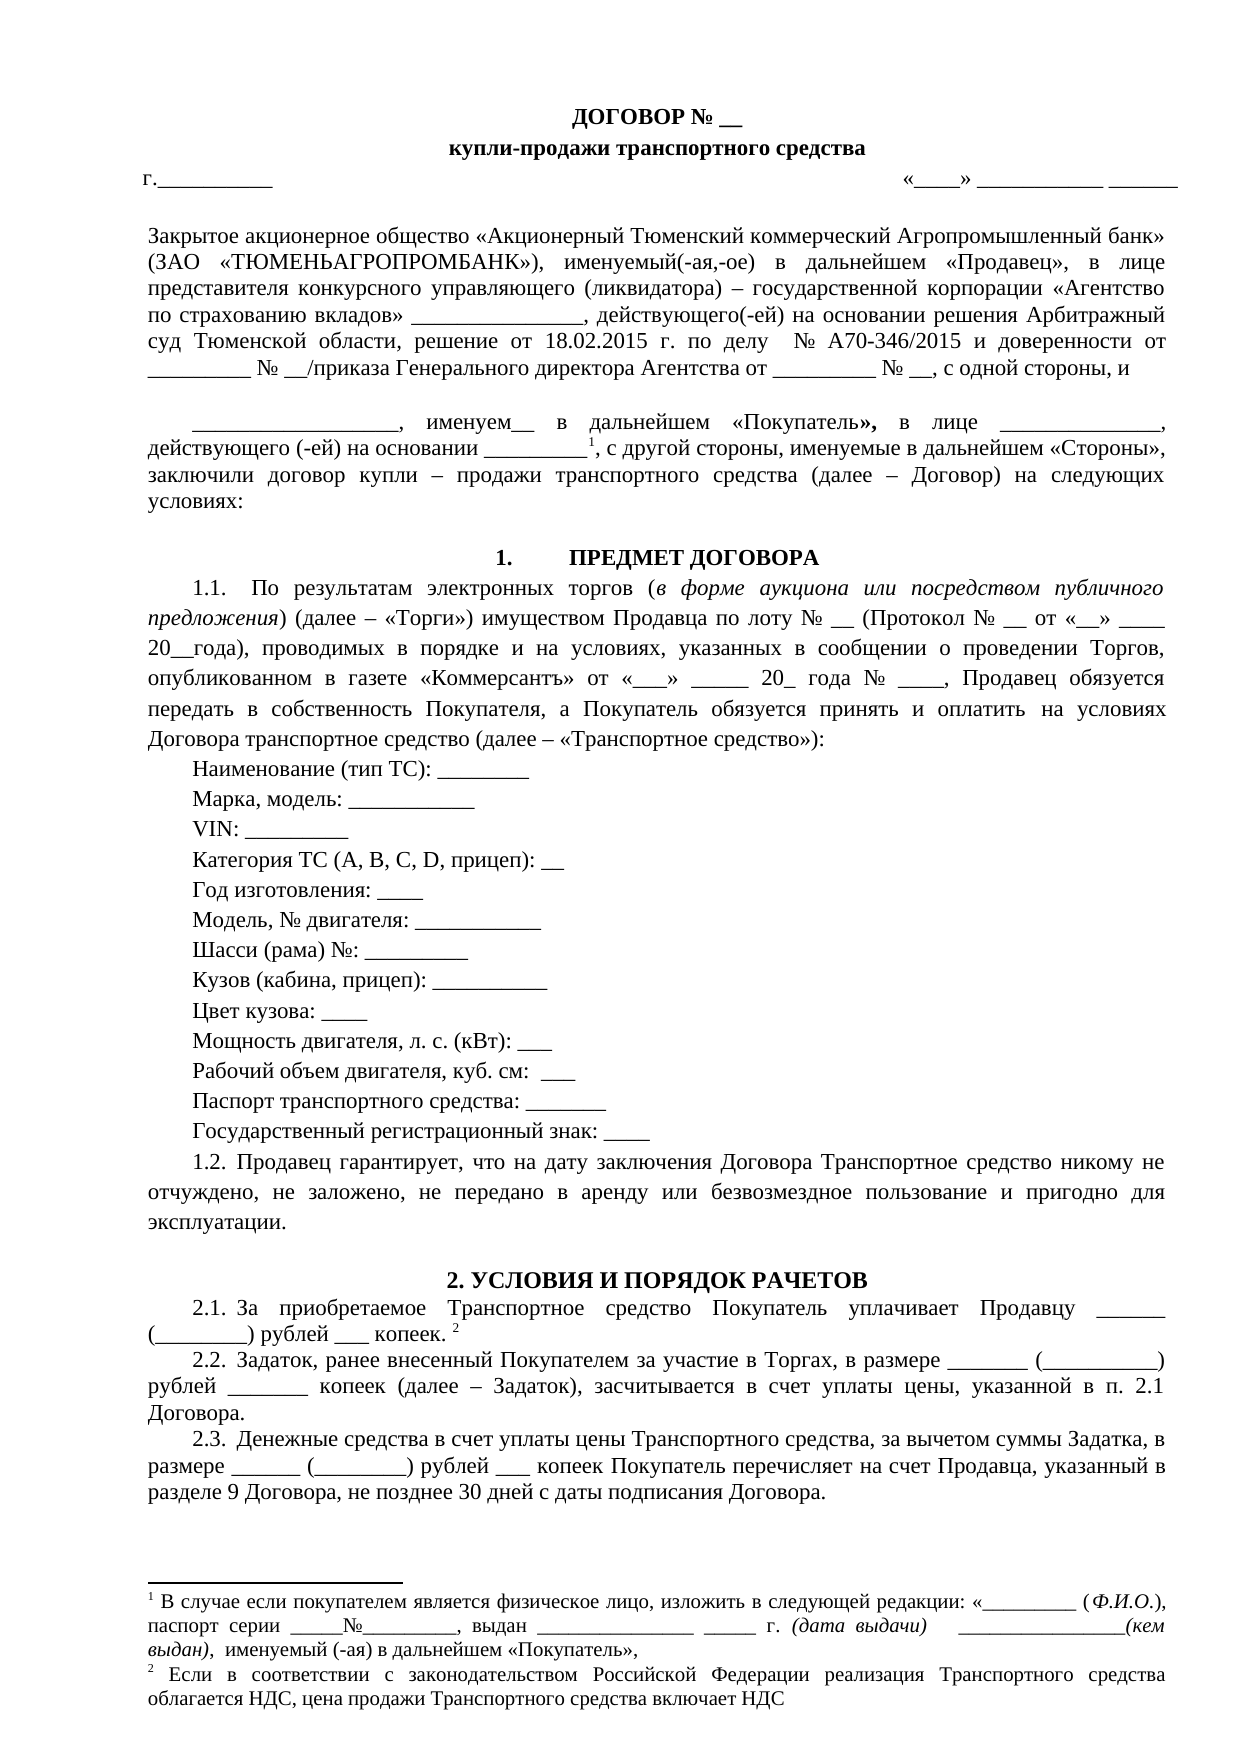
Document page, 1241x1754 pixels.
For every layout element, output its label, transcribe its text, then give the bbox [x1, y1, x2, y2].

table_header г.__________ [126, 164, 613, 194]
text 2. УСЛОВИЯ И ПОРЯДОК РАЧЕТОВ [148, 1266, 1167, 1293]
text Кузов (кабина, прицеп): __________ [148, 966, 1167, 993]
text Категория ТС (А, В, С, D, прицеп): __ [148, 846, 1167, 872]
text Шасси (рама) №: _________ [148, 936, 1167, 963]
text Наименование (тип ТС): ________ [148, 755, 1167, 781]
text Год изготовления: ____ [148, 876, 1167, 902]
text VIN: _________ [148, 815, 1167, 842]
text 2.2. Задаток, ранее внесенный Покупателем за участие в Торгах, в размере _______ (__________) рублей _______ копеек (далее – Задаток), засчитывается в счет уплаты цены, указанной в п. 2.1 Договора. [148, 1346, 1167, 1425]
text __________________, именуем__ в дальнейшем «Покупатель», в лице ______________, действующего (-ей) на основании _________, с другой стороны, именуемые в дальнейшем «Стороны», заключили договор купли – продажи транспортного средства (далее – Договор) на следующих условиях: [148, 408, 1167, 513]
list По результатам электронных торгов (в форме аукциона или посредством публичного предложения) (далее – «Торги») имуществом Продавца по лоту № __ (Протокол № __ от «__» ____ 20__года), проводимых в порядке и на условиях, указанных в сообщении о проведении Торгов, опубликованном в газете «Коммерсантъ» от «___» _____ 20_ года № ____, Продавец обязуется передать в собственность Покупателя, а Покупатель обязуется принять и оплатить на условиях Договора транспортное средство (далее – «Транспортное средство»): [148, 574, 1167, 751]
text Марка, модель: ___________ [148, 785, 1167, 812]
title ДОГОВОР № __ [148, 103, 1167, 130]
text Цвет кузова: ____ [148, 997, 1167, 1023]
list Продавец гарантирует, что на дату заключения Договора Транспортное средство никому не отчуждено, не заложено, не передано в аренду или безвозмездное пользование и пригодно для эксплуатации. [148, 1148, 1167, 1234]
text 2.3. Денежные средства в счет уплаты цены Транспортного средства, за вычетом суммы Задатка, в размере ______ (________) рублей ___ копеек Покупатель перечисляет на счет Продавца, указанный в разделе 9 Договора, не позднее 30 дней с даты подписания Договора. [148, 1425, 1167, 1504]
text Рабочий объем двигателя, куб. см: ___ [148, 1057, 1167, 1083]
table_header «____» ___________ ______ [613, 164, 1189, 194]
text Паспорт транспортного средства: _______ [148, 1087, 1167, 1114]
text 2.1. За приобретаемое Транспортное средство Покупатель уплачивает Продавцу ______ (________) рублей ___ копеек. [148, 1293, 1167, 1346]
text Мощность двигателя, л. с. (кВт): ___ [148, 1027, 1167, 1053]
text Государственный регистрационный знак: ____ [148, 1117, 1167, 1144]
text Закрытое акционерное общество «Акционерный Тюменский коммерческий Агропромышленный банк» (ЗАО «ТЮМЕНЬАГРОПРОМБАНК»), именуемый(-ая,-ое) в дальнейшем «Продавец», в лице представителя конкурсного управляющего (ликвидатора) – государственной корпорации «Агентство по страхованию вкладов» _______________, действующего(-ей) на основании решения Арбитражный суд Тюменской области, решение от 18.02.2015 г. по делу № А70-346/2015 и доверенности от _________ № __/приказа Генерального директора Агентства от _________ № __, с одной стороны, и [148, 222, 1167, 380]
text Модель, № двигателя: ___________ [148, 906, 1167, 932]
list ПРЕДМЕТ ДОГОВОРА [148, 543, 1167, 570]
title купли-продажи транспортного средства [148, 134, 1167, 160]
